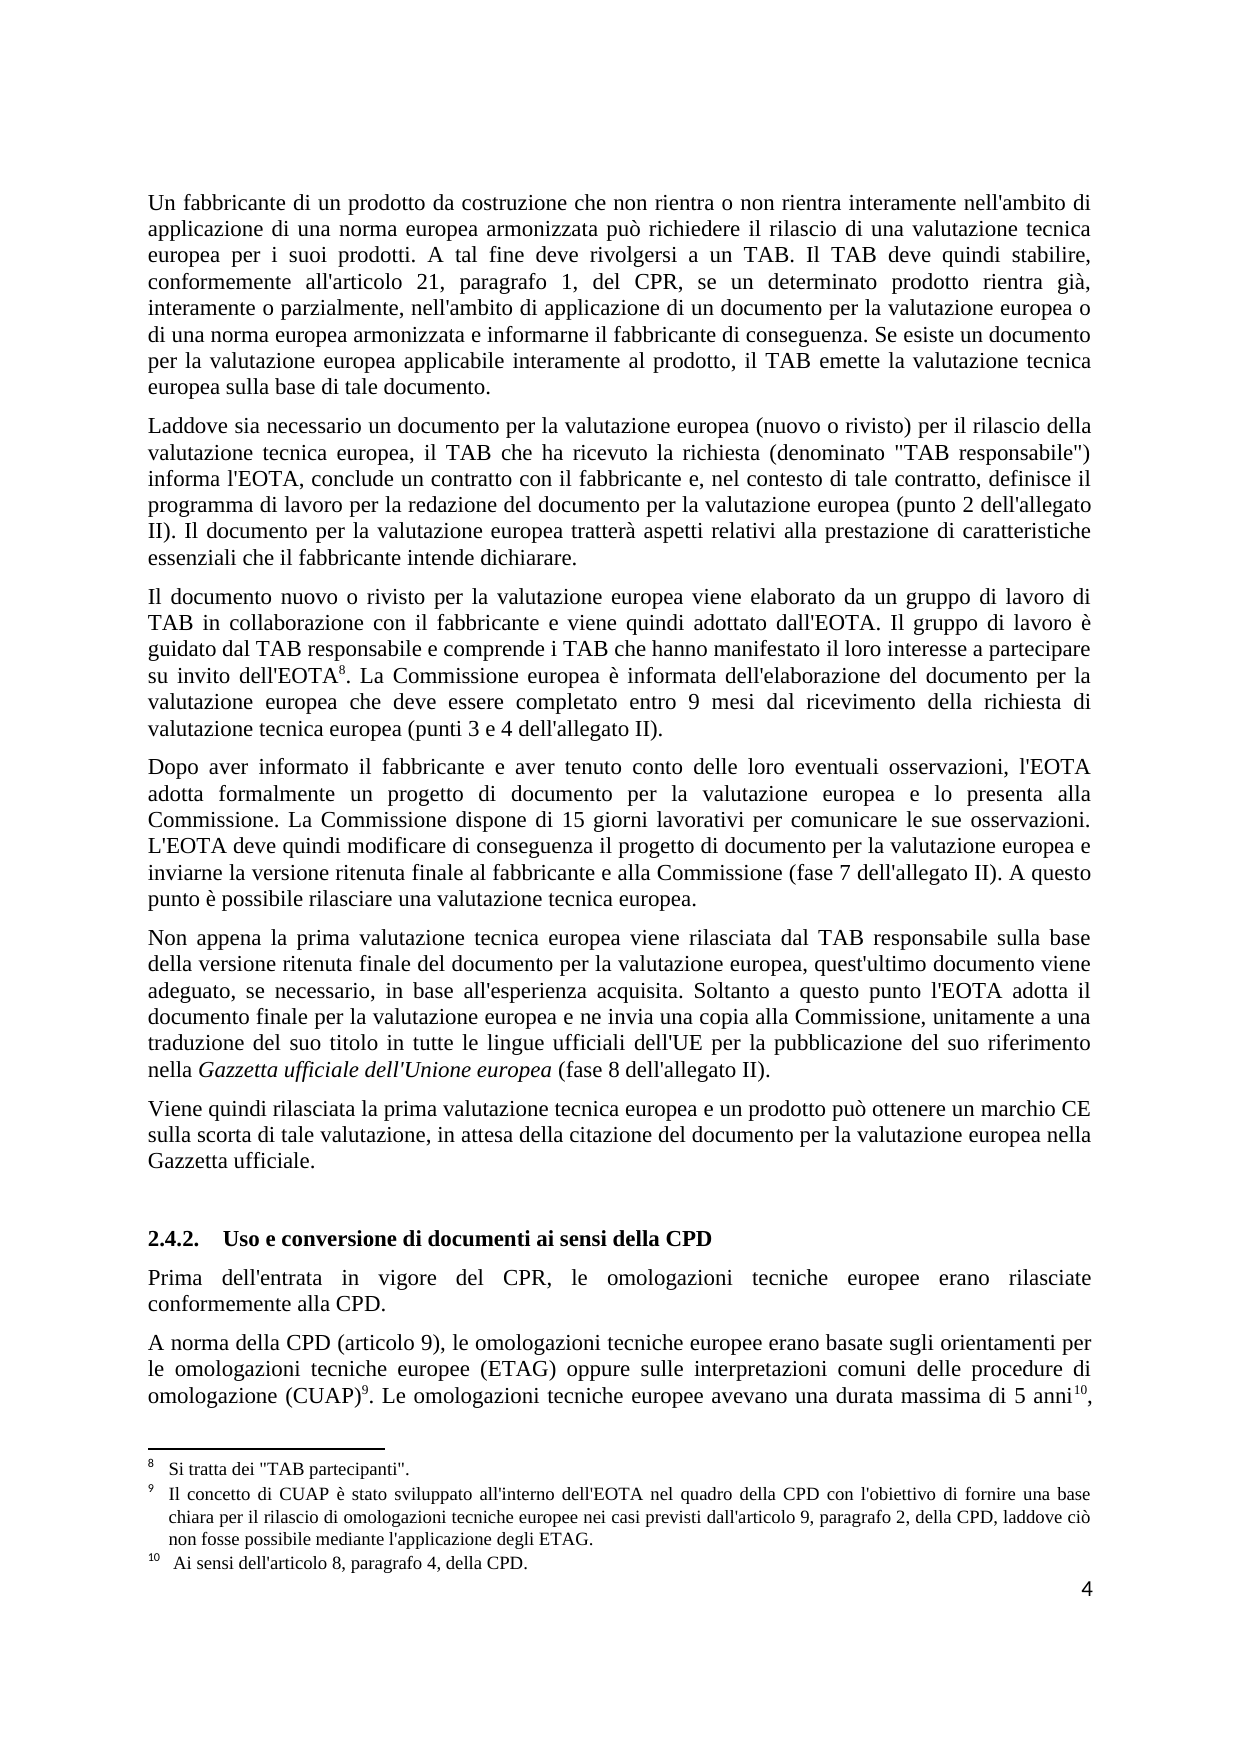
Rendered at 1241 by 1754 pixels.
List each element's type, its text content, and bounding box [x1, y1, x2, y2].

text Un fabbricante di un prodotto da costruzione che non rientra o non rientra interamente nell'ambito di applicazione di una norma europea armonizzata può richiedere il rilascio di una valutazione tecnica europea per i suoi prodotti. A tal fine deve rivolgersi a un TAB. Il TAB deve quindi stabilire, conformemente all'articolo 21, paragrafo 1, del CPR, se un determinato prodotto rientra già, interamente o parzialmente, nell'ambito di applicazione di un documento per la valutazione europea o di una norma europea armonizzata e informarne il fabbricante di conseguenza. Se esiste un documento per la valutazione europea applicabile interamente al prodotto, il TAB emette la valutazione tecnica europea sulla base di tale documento. [148, 189, 1093, 400]
text Il documento nuovo o rivisto per la valutazione europea viene elaborato da un gruppo di lavoro di TAB in collaborazione con il fabbricante e viene quindi adottato dall'EOTA. Il gruppo di lavoro è guidato dal TAB responsabile e comprende i TAB che hanno manifestato il loro interesse a partecipare su invito dell'EOTA. La Commissione europea è informata dell'elaborazione del documento per la valutazione europea che deve essere completato entro 9 mesi dal ricevimento della richiesta di valutazione tecnica europea (punti 3 e 4 dell'allegato II). [148, 583, 1093, 741]
text 2.4.2. Uso e conversione di documenti ai sensi della CPD [148, 1225, 1093, 1251]
text Dopo aver informato il fabbricante e aver tenuto conto delle loro eventuali osservazioni, l'EOTA adotta formalmente un progetto di documento per la valutazione europea e lo presenta alla Commissione. La Commissione dispone di 15 giorni lavorativi per comunicare le sue osservazioni. L'EOTA deve quindi modificare di conseguenza il progetto di documento per la valutazione europea e inviarne la versione ritenuta finale al fabbricante e alla Commissione (fase 7 dell'allegato II). A questo punto è possibile rilasciare una valutazione tecnica europea. [148, 753, 1093, 912]
text Non appena la prima valutazione tecnica europea viene rilasciata dal TAB responsabile sulla base della versione ritenuta finale del documento per la valutazione europea, quest'ultimo documento viene adeguato, se necessario, in base all'esperienza acquisita. Soltanto a questo punto l'EOTA adotta il documento finale per la valutazione europea e ne invia una copia alla Commissione, unitamente a una traduzione del suo titolo in tutte le lingue ufficiali dell'UE per la pubblicazione del suo riferimento nella Gazzetta ufficiale dell'Unione europea (fase 8 dell'allegato II). [148, 924, 1093, 1082]
text Laddove sia necessario un documento per la valutazione europea (nuovo o rivisto) per il rilascio della valutazione tecnica europea, il TAB che ha ricevuto la richiesta (denominato "TAB responsabile") informa l'EOTA, conclude un contratto con il fabbricante e, nel contesto di tale contratto, definisce il programma di lavoro per la redazione del documento per la valutazione europea (punto 2 dell'allegato II). Il documento per la valutazione europea tratterà aspetti relativi alla prestazione di caratteristiche essenziali che il fabbricante intende dichiarare. [148, 412, 1093, 570]
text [148, 1329, 1093, 1408]
text Prima dell'entrata in vigore del CPR, le omologazioni tecniche europee erano rilasciate conformemente alla CPD. [148, 1264, 1093, 1317]
text Viene quindi rilasciata la prima valutazione tecnica europea e un prodotto può ottenere un marchio CE sulla scorta di tale valutazione, in attesa della citazione del documento per la valutazione europea nella Gazzetta ufficiale. [148, 1095, 1093, 1174]
